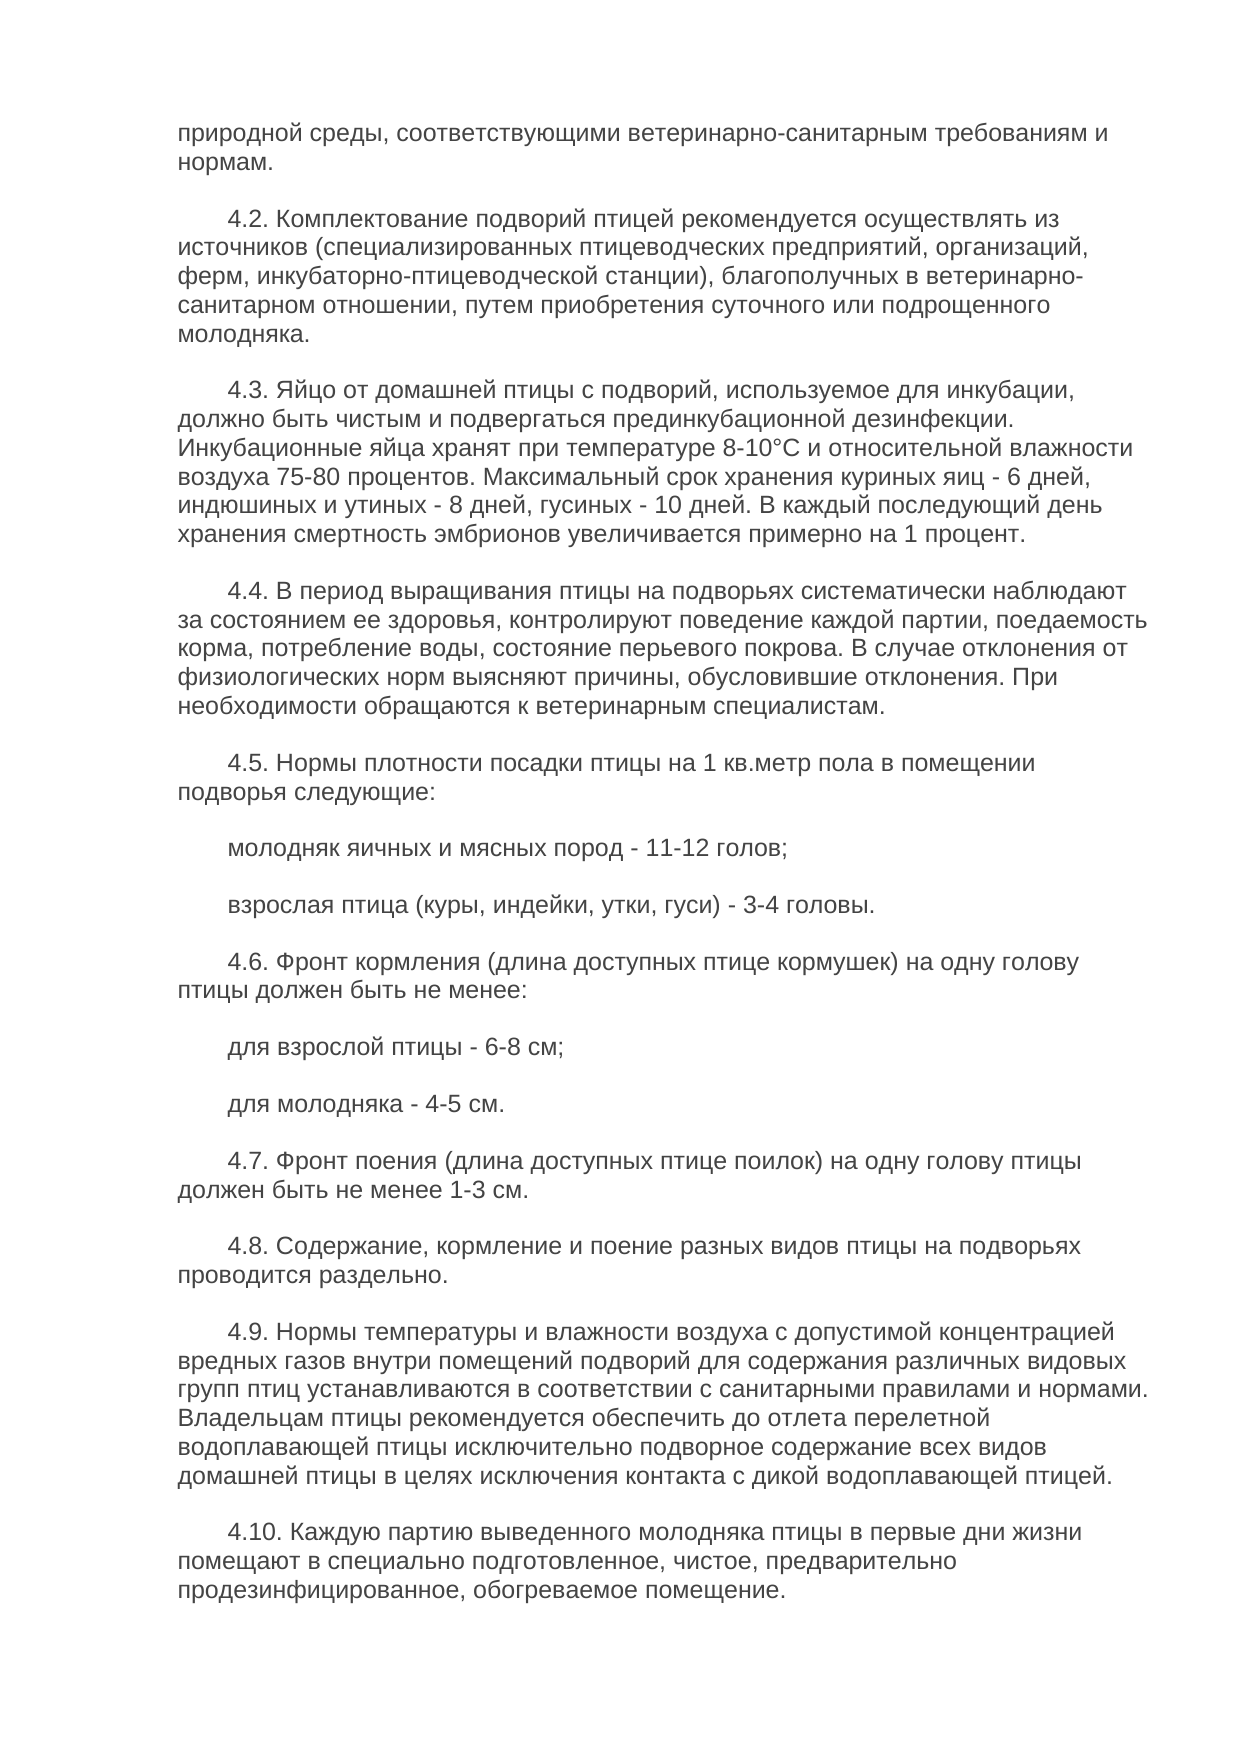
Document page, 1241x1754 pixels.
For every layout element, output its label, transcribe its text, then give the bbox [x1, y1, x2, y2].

text 4.6. Фронт кормления (длина доступных птице кормушек) на одну голову птицы должен быть не менее: [177, 947, 1152, 1032]
text молодняк яичных и мясных пород - 11-12 голов; [177, 833, 1152, 890]
text 4.8. Содержание, кормление и поение разных видов птицы на подворьях проводится раздельно. [177, 1231, 1152, 1317]
text 4.2. Комплектование подворий птицей рекомендуется осуществлять из источников (специализированных птицеводческих предприятий, организаций, ферм, инкубаторно-птицеводческой станции), благополучных в ветеринарно-санитарном отношении, путем приобретения суточного или подрощенного молодняка. [177, 204, 1152, 375]
text 4.3. Яйцо от домашней птицы с подворий, используемое для инкубации, должно быть чистым и подвергаться прединкубационной дезинфекции. Инкубационные яйца хранят при температуре 8-10°С и относительной влажности воздуха 75-80 процентов. Максимальный срок хранения куриных яиц - 6 дней, индюшиных и утиных - 8 дней, гусиных - 10 дней. В каждый последующий день хранения смертность эмбрионов увеличивается примерно на 1 процент. [177, 375, 1152, 576]
text для молодняка - 4-5 см. [177, 1089, 1152, 1146]
text 4.4. В период выращивания птицы на подворьях систематически наблюдают за состоянием ее здоровья, контролируют поведение каждой партии, поедаемость корма, потребление воды, состояние перьевого покрова. В случае отклонения от физиологических норм выясняют причины, обусловившие отклонения. При необходимости обращаются к ветеринарным специалистам. [177, 576, 1152, 748]
text для взрослой птицы - 6-8 см; [177, 1032, 1152, 1089]
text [177, 118, 1152, 204]
text 4.9. Нормы температуры и влажности воздуха с допустимой концентрацией вредных газов внутри помещений подворий для содержания различных видовых групп птиц устанавливаются в соответствии с санитарными правилами и нормами. Владельцам птицы рекомендуется обеспечить до отлета перелетной водоплавающей птицы исключительно подворное содержание всех видов домашней птицы в целях исключения контакта с дикой водоплавающей птицей. [177, 1317, 1152, 1517]
text взрослая птица (куры, индейки, утки, гуси) - 3-4 головы. [177, 890, 1152, 947]
text 4.7. Фронт поения (длина доступных птице поилок) на одну голову птицы должен быть не менее 1-3 см. [177, 1146, 1152, 1231]
text 4.10. Каждую партию выведенного молодняка птицы в первые дни жизни помещают в специально подготовленное, чистое, предварительно продезинфицированное, обогреваемое помещение. [177, 1517, 1152, 1632]
text 4.5. Нормы плотности посадки птицы на 1 кв.метр пола в помещении подворья следующие: [177, 748, 1152, 833]
